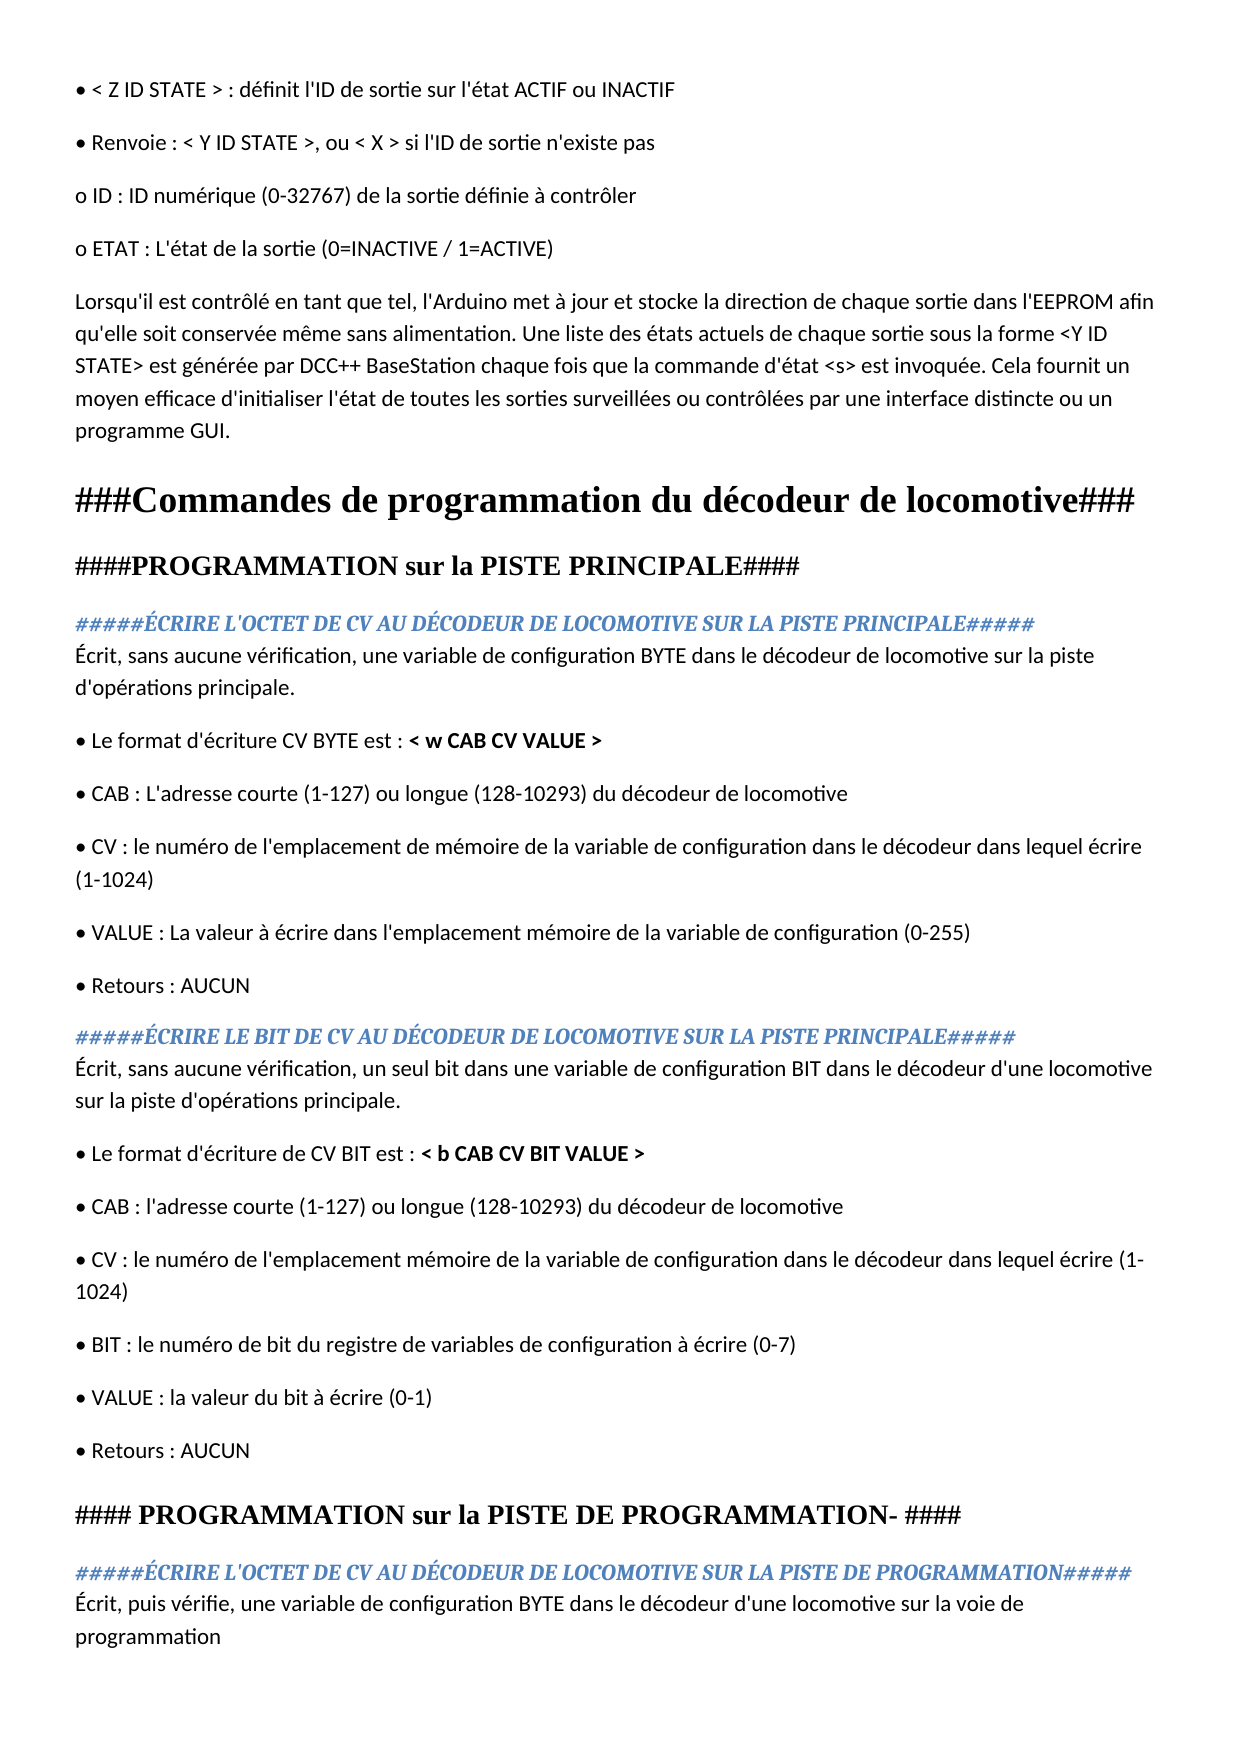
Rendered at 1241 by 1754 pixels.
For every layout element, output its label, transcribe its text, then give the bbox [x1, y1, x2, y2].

text • Renvoie : < Y ID STATE >, ou < X > si l'ID de sortie n'existe pas [75, 128, 1165, 156]
text • CAB : l'adresse courte (1-127) ou longue (128-10293) du décodeur de locomotive [75, 1192, 1165, 1220]
text • Retours : AUCUN [75, 971, 1165, 999]
subtitle ###Commandes de programmation du décodeur de locomotive### [75, 477, 1165, 520]
text • VALUE : La valeur à écrire dans l'emplacement mémoire de la variable de configuration (0-255) [75, 918, 1165, 946]
text • Le format d'écriture de CV BIT est : < b CAB CV BIT VALUE > [75, 1139, 1165, 1167]
text • Retours : AUCUN [75, 1436, 1165, 1464]
text Lorsqu'il est contrôlé en tant que tel, l'Arduino met à jour et stocke la direction de chaque sortie dans l'EEPROM afin qu'elle soit conservée même sans alimentation. Une liste des états actuels de chaque sortie sous la forme <Y ID STATE> est générée par DCC++ BaseStation chaque fois que la commande d'état <s> est invoquée. Cela fournit un moyen efficace d'initialiser l'état de toutes les sorties surveillées ou contrôlées par une interface distincte ou un programme GUI. [75, 287, 1165, 444]
text • BIT : le numéro de bit du registre de variables de configuration à écrire (0-7) [75, 1330, 1165, 1358]
text • CV : le numéro de l'emplacement mémoire de la variable de configuration dans le décodeur dans lequel écrire (1-1024) [75, 1245, 1165, 1305]
text o ETAT : L'état de la sortie (0=INACTIVE / 1=ACTIVE) [75, 234, 1165, 262]
text • Le format d'écriture CV BYTE est : < w CAB CV VALUE > [75, 726, 1165, 754]
subtitle #### PROGRAMMATION sur la PISTE DE PROGRAMMATION- #### [75, 1498, 1165, 1530]
text o ID : ID numérique (0-32767) de la sortie définie à contrôler [75, 181, 1165, 209]
subtitle #####ÉCRIRE L'OCTET DE CV AU DÉCODEUR DE LOCOMOTIVE SUR LA PISTE PRINCIPALE##### [75, 611, 1165, 637]
subtitle ####PROGRAMMATION sur la PISTE PRINCIPALE#### [75, 549, 1165, 582]
text Écrit, sans aucune vérification, une variable de configuration BYTE dans le décodeur de locomotive sur la piste d'opérations principale. [75, 641, 1165, 701]
text • CV : le numéro de l'emplacement de mémoire de la variable de configuration dans le décodeur dans lequel écrire (1-1024) [75, 832, 1165, 893]
text • VALUE : la valeur du bit à écrire (0-1) [75, 1383, 1165, 1411]
text • CAB : L'adresse courte (1-127) ou longue (128-10293) du décodeur de locomotive [75, 779, 1165, 807]
text Écrit, sans aucune vérification, un seul bit dans une variable de configuration BIT dans le décodeur d'une locomotive sur la piste d'opérations principale. [75, 1054, 1165, 1114]
text Écrit, puis vérifie, une variable de configuration BYTE dans le décodeur d'une locomotive sur la voie de programmation [75, 1589, 1165, 1650]
subtitle #####ÉCRIRE L'OCTET DE CV AU DÉCODEUR DE LOCOMOTIVE SUR LA PISTE DE PROGRAMMATION##### [75, 1559, 1165, 1586]
subtitle #####ÉCRIRE LE BIT DE CV AU DÉCODEUR DE LOCOMOTIVE SUR LA PISTE PRINCIPALE##### [75, 1024, 1165, 1050]
text • < Z ID STATE > : définit l'ID de sortie sur l'état ACTIF ou INACTIF [75, 75, 1165, 103]
